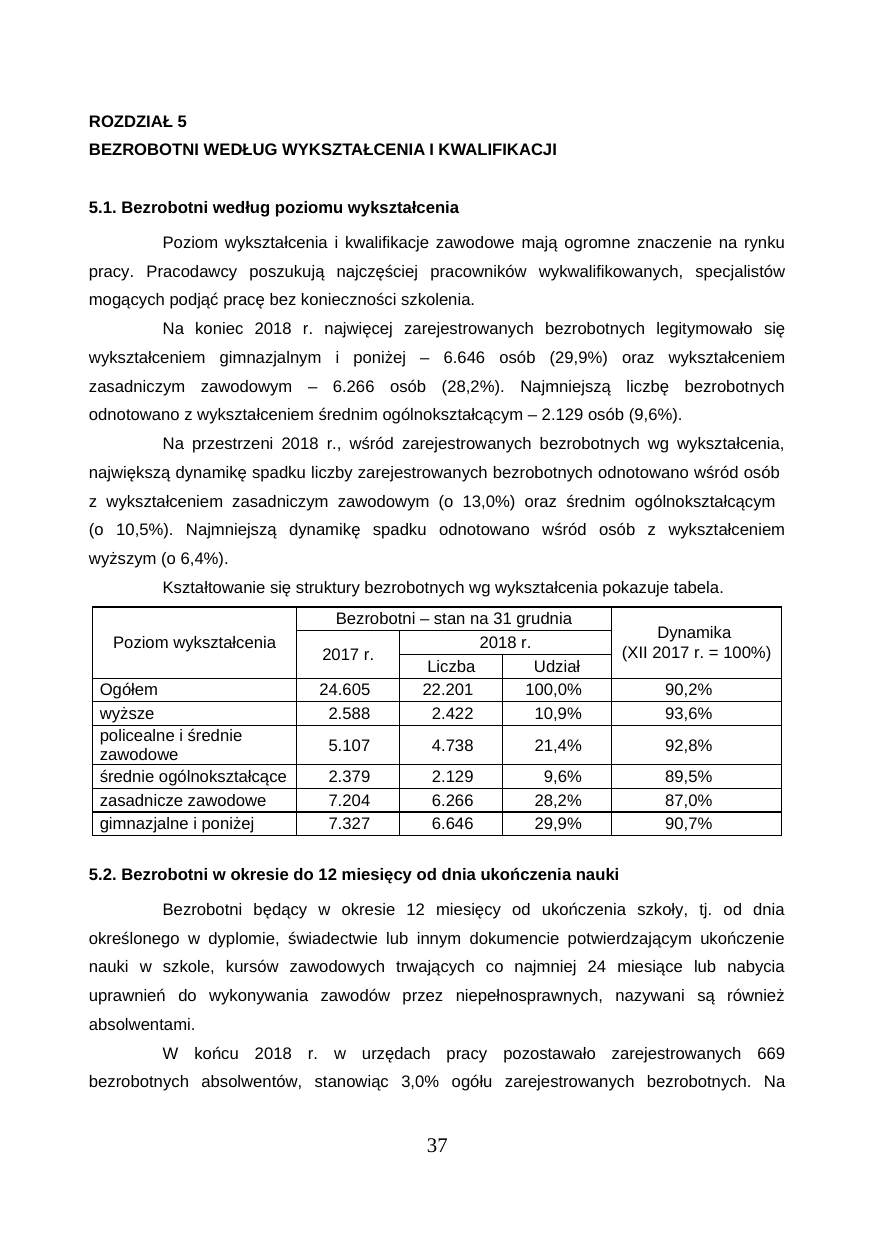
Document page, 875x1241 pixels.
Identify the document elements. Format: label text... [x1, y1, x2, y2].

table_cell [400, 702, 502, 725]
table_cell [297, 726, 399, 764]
text Bezrobotni będący w okresie 12 miesięcy od ukończenia szkoły, tj. od dnia określonego w dyplomie, świadectwie lub innym dokumencie potwierdzającym ukończenie nauki w szkole, kursów zawodowych trwających co najmniej 24 miesiące lub nabycia uprawnień do wykonywania zawodów przez niepełnosprawnych, nazywani są również absolwentami. [89, 900, 785, 1034]
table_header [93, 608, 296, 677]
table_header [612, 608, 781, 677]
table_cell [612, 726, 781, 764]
subtitle ROZDZIAŁ 5 [89, 111, 785, 131]
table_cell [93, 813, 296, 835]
subtitle 5.2. Bezrobotni w okresie do 12 miesięcy od dnia ukończenia nauki [89, 865, 785, 884]
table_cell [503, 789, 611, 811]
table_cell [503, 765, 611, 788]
text Na przestrzeni 2018 r., wśród zarejestrowanych bezrobotnych wg wykształcenia, największą dynamikę spadku liczby zarejestrowanych bezrobotnych odnotowano wśród osób z wykształceniem zasadniczym zawodowym (o 13,0%) oraz średnim ogólnokształcącym (o 10,5%). Najmniejszą dynamikę spadku odnotowano wśród osób z wykształceniem wyższym (o 6,4%). [89, 434, 785, 568]
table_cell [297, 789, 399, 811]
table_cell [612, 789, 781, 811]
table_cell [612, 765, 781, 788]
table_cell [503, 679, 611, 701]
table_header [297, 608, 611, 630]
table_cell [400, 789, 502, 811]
subtitle BEZROBOTNI WEDŁUG WYKSZTAŁCENIA I KWALIFIKACJI [89, 140, 785, 159]
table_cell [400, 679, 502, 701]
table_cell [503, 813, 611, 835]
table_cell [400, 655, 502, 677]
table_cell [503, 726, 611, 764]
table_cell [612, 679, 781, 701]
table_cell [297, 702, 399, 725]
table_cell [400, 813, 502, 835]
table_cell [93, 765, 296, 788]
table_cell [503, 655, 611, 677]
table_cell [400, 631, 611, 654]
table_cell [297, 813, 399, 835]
text Kształtowanie się struktury bezrobotnych wg wykształcenia pokazuje tabela. [89, 578, 785, 597]
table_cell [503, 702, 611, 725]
text Poziom wykształcenia i kwalifikacje zawodowe mają ogromne znaczenie na rynku pracy. Pracodawcy poszukują najczęściej pracowników wykwalifikowanych, specjalistów mogących podjąć pracę bez konieczności szkolenia. [89, 233, 785, 309]
subtitle 5.1. Bezrobotni według poziomu wykształcenia [89, 198, 785, 217]
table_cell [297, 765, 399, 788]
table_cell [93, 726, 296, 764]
text Na koniec 2018 r. najwięcej zarejestrowanych bezrobotnych legitymowało się wykształceniem gimnazjalnym i poniżej – 6.646 osób (29,9%) oraz wykształceniem zasadniczym zawodowym – 6.266 osób (28,2%). Najmniejszą liczbę bezrobotnych odnotowano z wykształceniem średnim ogólnokształcącym – 2.129 osób (9,6%). [89, 319, 785, 424]
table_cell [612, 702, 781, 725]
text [89, 1043, 785, 1091]
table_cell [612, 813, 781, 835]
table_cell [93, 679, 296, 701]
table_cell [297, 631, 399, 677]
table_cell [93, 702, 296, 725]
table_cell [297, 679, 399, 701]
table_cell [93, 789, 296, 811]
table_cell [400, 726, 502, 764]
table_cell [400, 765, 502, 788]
